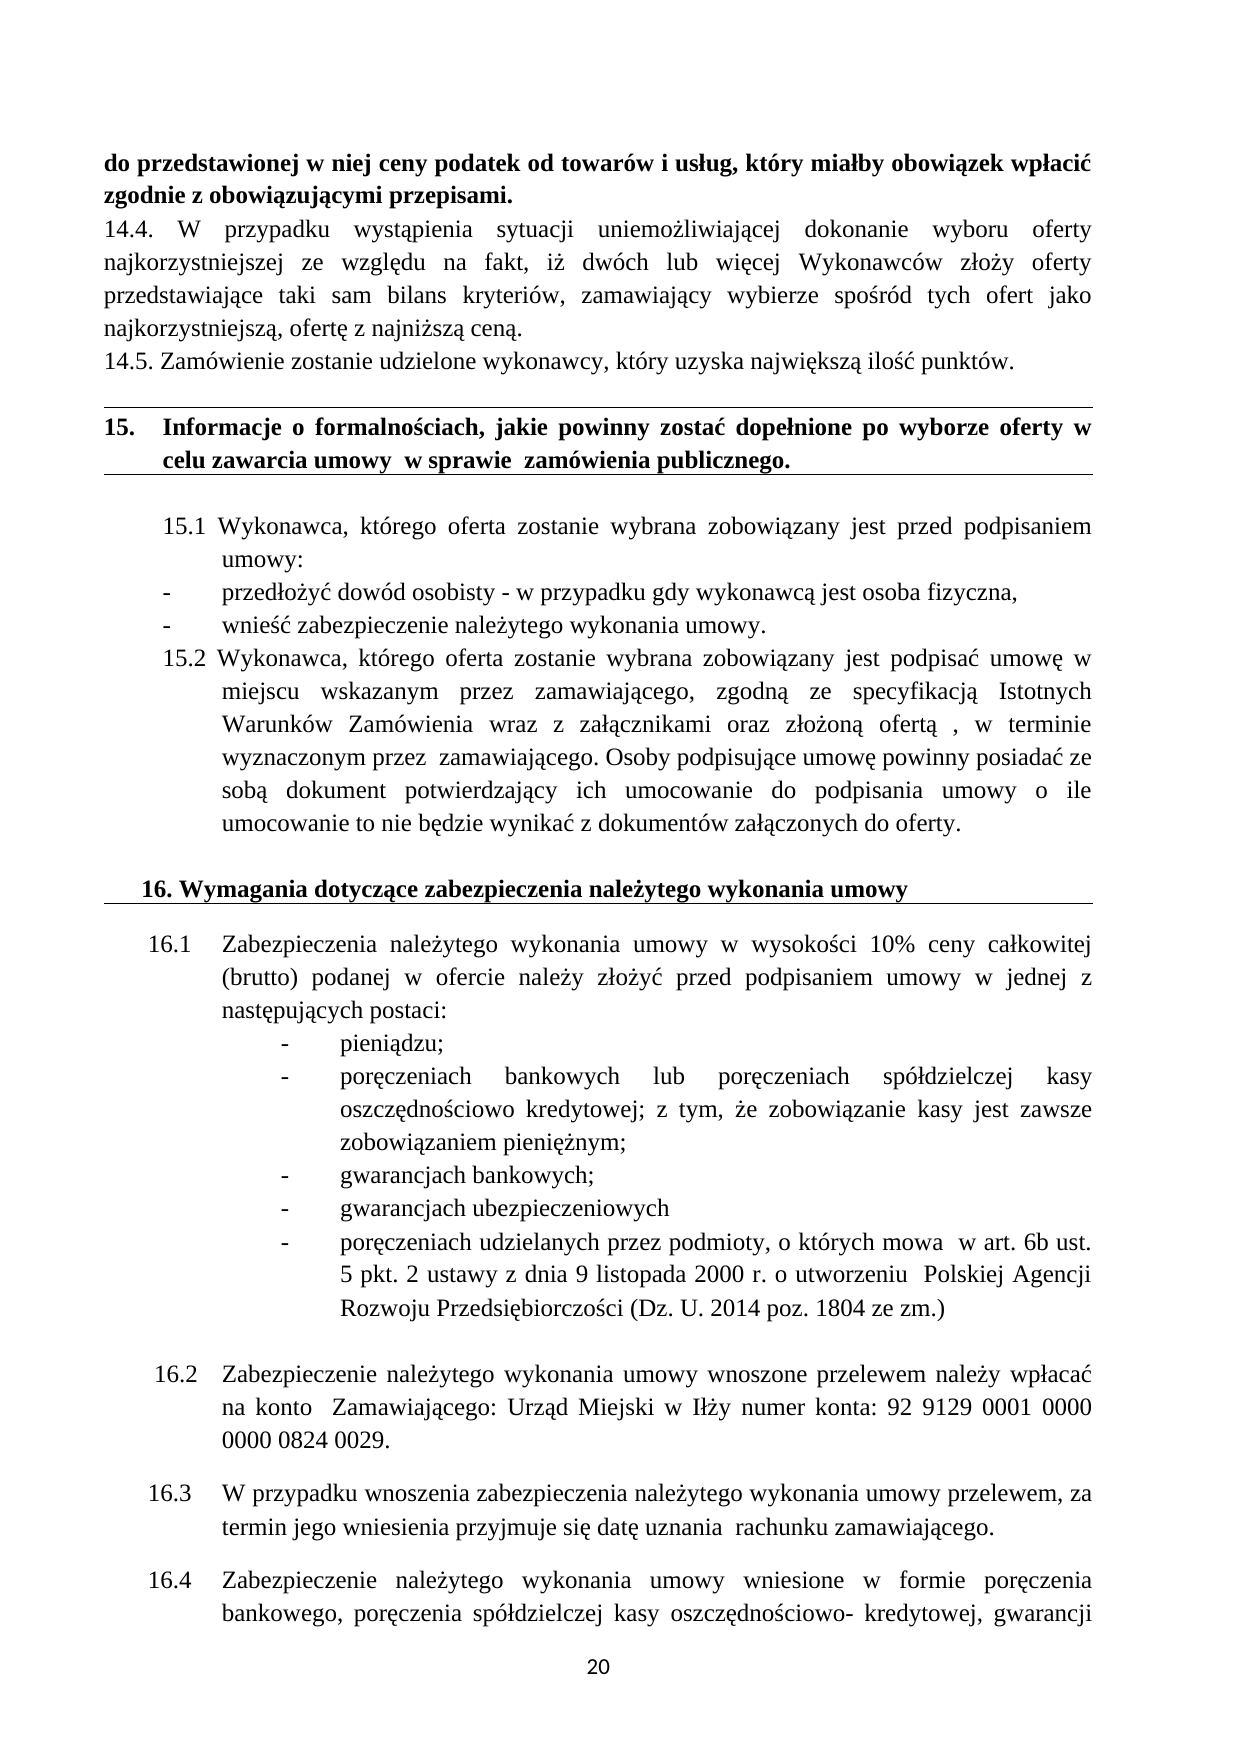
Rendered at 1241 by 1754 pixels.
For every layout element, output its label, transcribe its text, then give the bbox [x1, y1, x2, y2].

text - gwarancjach ubezpieczeniowych [281, 1193, 1093, 1222]
text 14.4. W przypadku wystąpienia sytuacji uniemożliwiającej dokonanie wyboru oferty najkorzystniejszej ze względu na fakt, iż dwóch lub więcej Wykonawców złoży oferty przedstawiające taki sam bilans kryteriów, zamawiający wybierze spośród tych ofert jako najkorzystniejszą, ofertę z najniższą ceną. [103, 214, 1093, 341]
text 16.3 W przypadku wnoszenia zabezpieczenia należytego wykonania umowy przelewem, za termin jego wniesienia przyjmuje się datę uznania rachunku zamawiającego. [148, 1478, 1093, 1540]
text 15.2 Wykonawca, którego oferta zostanie wybrana zobowiązany jest podpisać umowę w miejscu wskazanym przez zamawiającego, zgodną ze specyfikacją Istotnych Warunków Zamówienia wraz z załącznikami oraz złożoną ofertą , w terminie wyznaczonym przez zamawiającego. Osoby podpisujące umowę powinny posiadać ze sobą dokument potwierdzający ich umocowanie do podpisania umowy o ile umocowanie to nie będzie wynikać z dokumentów załączonych do oferty. [162, 643, 1093, 837]
text 16.2 Zabezpieczenie należytego wykonania umowy wnoszone przelewem należy wpłacać na konto Zamawiającego: Urząd Miejski w Iłży numer konta: 92 9129 0001 0000 0000 0824 0029. [148, 1359, 1093, 1453]
text - pieniądzu; [281, 1028, 1093, 1057]
text 15.1 Wykonawca, którego oferta zostanie wybrana zobowiązany jest przed podpisaniem umowy: [162, 511, 1093, 573]
text 16. Wymagania dotyczące zabezpieczenia należytego wykonania umowy [103, 874, 1093, 904]
text - poręczeniach udzielanych przez podmioty, o których mowa w art. 6b ust. 5 pkt. 2 ustawy z dnia 9 listopada 2000 r. o utworzeniu Polskiej Agencji Rozwoju Przedsiębiorczości (Dz. U. 2014 poz. 1804 ze zm.) [281, 1227, 1093, 1321]
text 16.1 Zabezpieczenia należytego wykonania umowy w wysokości 10% ceny całkowitej (brutto) podanej w ofercie należy złożyć przed podpisaniem umowy w jednej z następujących postaci: [148, 929, 1093, 1024]
text - gwarancjach bankowych; [281, 1161, 1093, 1189]
text - wnieść zabezpieczenie należytego wykonania umowy. [162, 610, 1093, 639]
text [103, 148, 1093, 209]
text 14.5. Zamówienie zostanie udzielone wykonawcy, który uzyska największą ilość punktów. [103, 346, 1093, 374]
text 15. Informacje o formalnościach, jakie powinny zostać dopełnione po wyborze oferty w celu zawarcia umowy w sprawie zamówienia publicznego. [103, 412, 1093, 475]
text - poręczeniach bankowych lub poręczeniach spółdzielczej kasy oszczędnościowo kredytowej; z tym, że zobowiązanie kasy jest zawsze zobowiązaniem pieniężnym; [281, 1061, 1093, 1156]
text - przedłożyć dowód osobisty - w przypadku gdy wykonawcą jest osoba fizyczna, [162, 577, 1093, 606]
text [148, 1565, 1093, 1627]
